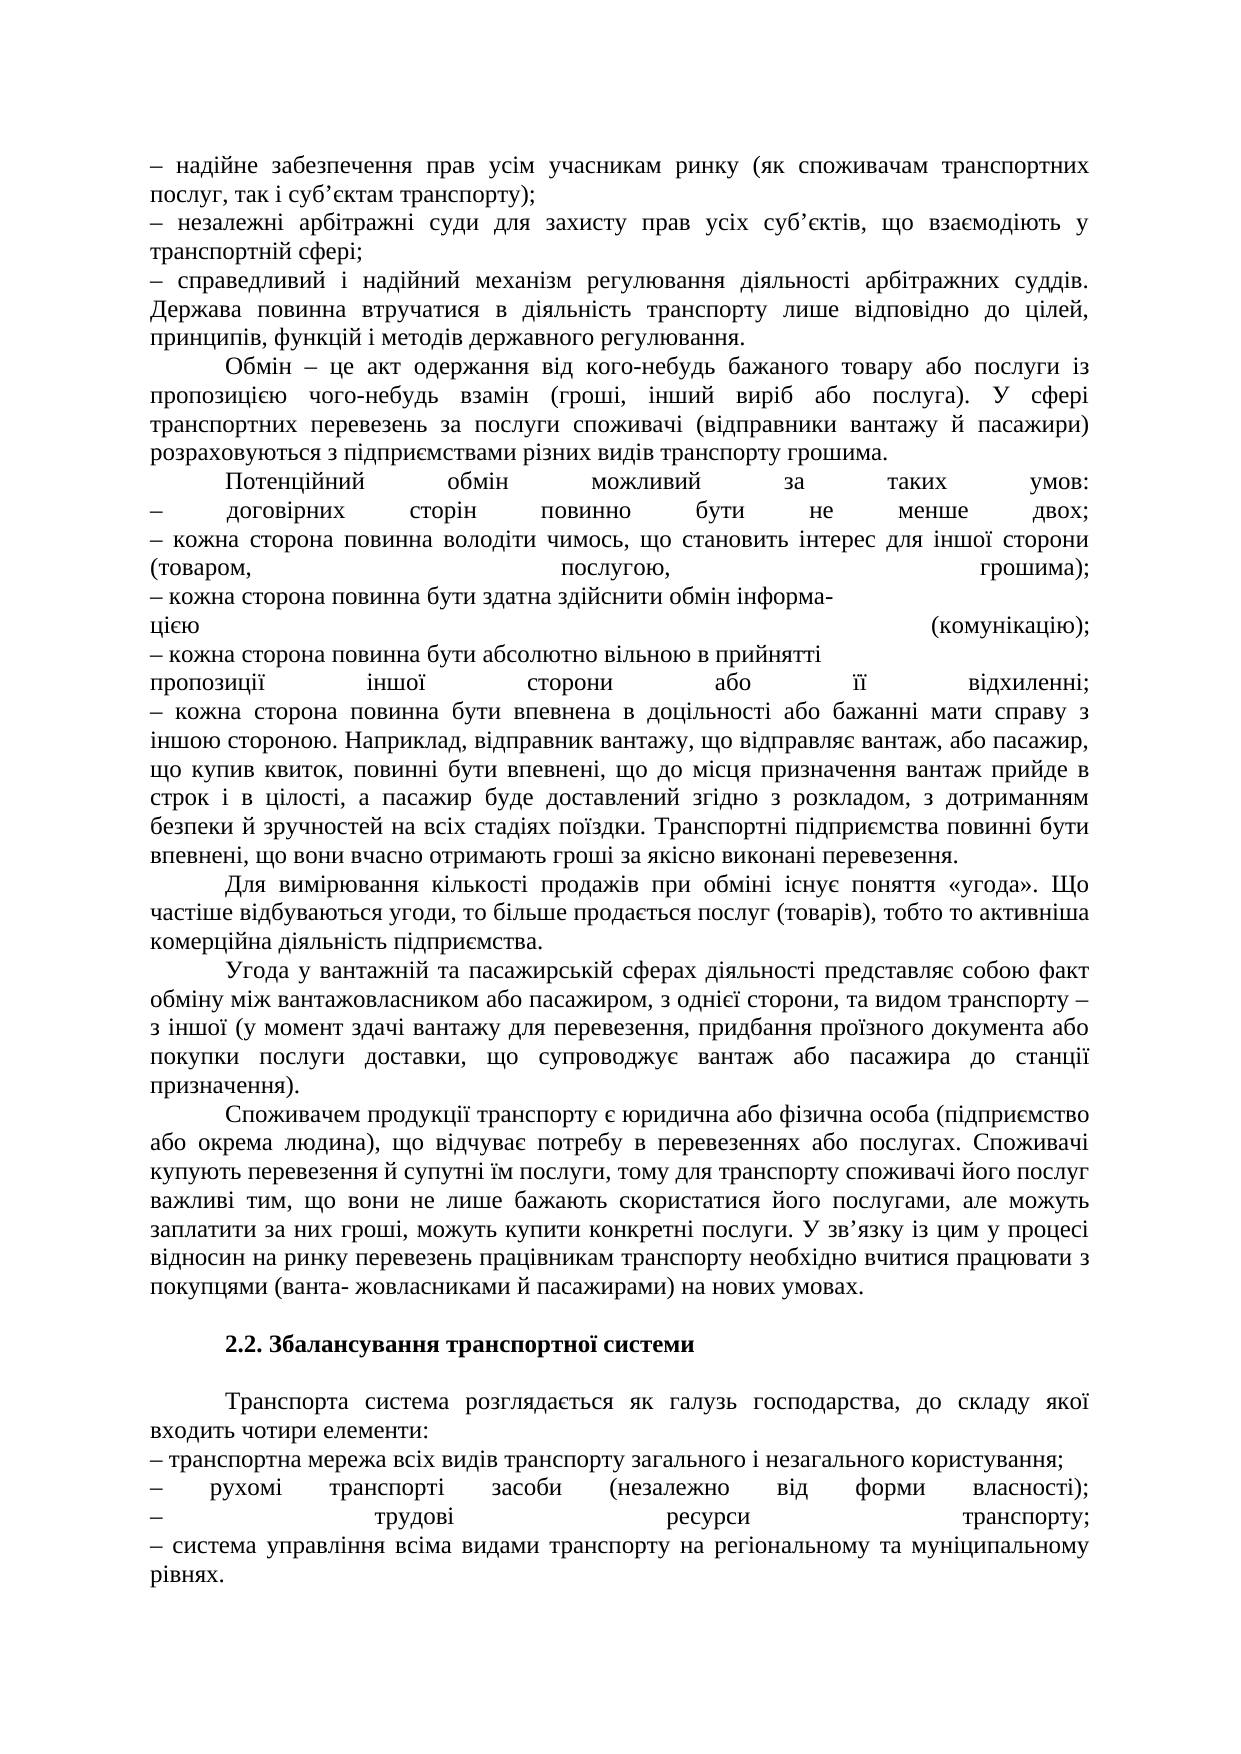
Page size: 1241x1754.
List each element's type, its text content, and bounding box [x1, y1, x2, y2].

text Угода у вантажній та пасажирській сферах діяльності представляє собою факт обміну між вантажовласником або пасажиром, з однієї сторони, та видом транспорту – з іншої (у момент здачі вантажу для перевезення, придбання проїзного документа або покупки послуги доставки, що супроводжує вантаж або пасажира до станції призначення). [150, 955, 1090, 1099]
text Потенційний обмін можливий за таких умов: – договірних сторін повинно бути не менше двох; – кожна сторона повинна володіти чимось, що становить інтерес для іншої сторони (товаром, послугою, грошима); – кожна сторона повинна бути здатна здійснити обмін інформа- [150, 466, 1090, 610]
text Для вимірювання кількості продажів при обміні існує поняття «угода». Що частіше відбуваються угоди, то більше продається послуг (товарів), тобто то активніша комерційна діяльність підприємства. [150, 869, 1090, 955]
text пропозиції іншої сторони або її відхиленні; – кожна сторона повинна бути впевнена в доцільності або бажанні мати справу з іншою стороною. Наприклад, відправник вантажу, що відправляє вантаж, або пасажир, що купив квиток, повинні бути впевнені, що до місця призначення вантаж прийде в строк і в цілості, а пасажир буде доставлений згідно з розкладом, з дотриманням безпеки й зручностей на всіх стадіях поїздки. Транспортні підприємства повинні бути впевнені, що вони вчасно отримають гроші за якісно виконані перевезення. [150, 667, 1090, 869]
text – справедливий і надійний механізм регулювання діяльності арбітражних суддів. Держава повинна втручатися в діяльність транспорту лише відповідно до цілей, принципів, функцій і методів державного регулювання. [150, 265, 1090, 351]
text цією (комунікацію); – кожна сторона повинна бути абсолютно вільною в прийнятті [150, 610, 1090, 667]
text Обмін – це акт одержання від кого-небудь бажаного товару або послуги із пропозицією чого-небудь взамін (гроші, інший виріб або послуга). У сфері транспортних перевезень за послуги споживачі (відправники вантажу й пасажири) розраховуються з підприємствами різних видів транспорту грошима. [150, 351, 1090, 466]
text 2.2. Збалансування транспортної системи [150, 1329, 1090, 1357]
text Споживачем продукції транспорту є юридична або фізична особа (підприємство або окрема людина), що відчуває потребу в перевезеннях або послугах. Споживачі купують перевезення й супутні їм послуги, тому для транспорту споживачі його послуг важливі тим, що вони не лише бажають скористатися його послугами, але можуть заплатити за них гроші, можуть купити конкретні послуги. У зв’язку із цим у процесі відносин на ринку перевезень працівникам транспорту необхідно вчитися працювати з покупцями (ванта- жовласниками й пасажирами) на нових умовах. [150, 1099, 1090, 1300]
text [150, 1472, 1090, 1587]
text Транспорта система розглядається як галузь господарства, до складу якої входить чотири елементи: [150, 1386, 1090, 1444]
text – незалежні арбітражні суди для захисту прав усіх суб’єктів, що взаємодіють у транспортній сфері; [150, 207, 1090, 265]
text – транспортна мережа всіх видів транспорту загального і незагального користування; [150, 1444, 1090, 1472]
text – надійне забезпечення прав усім учасникам ринку (як споживачам транспортних послуг, так і суб’єктам транспорту); [150, 150, 1090, 207]
